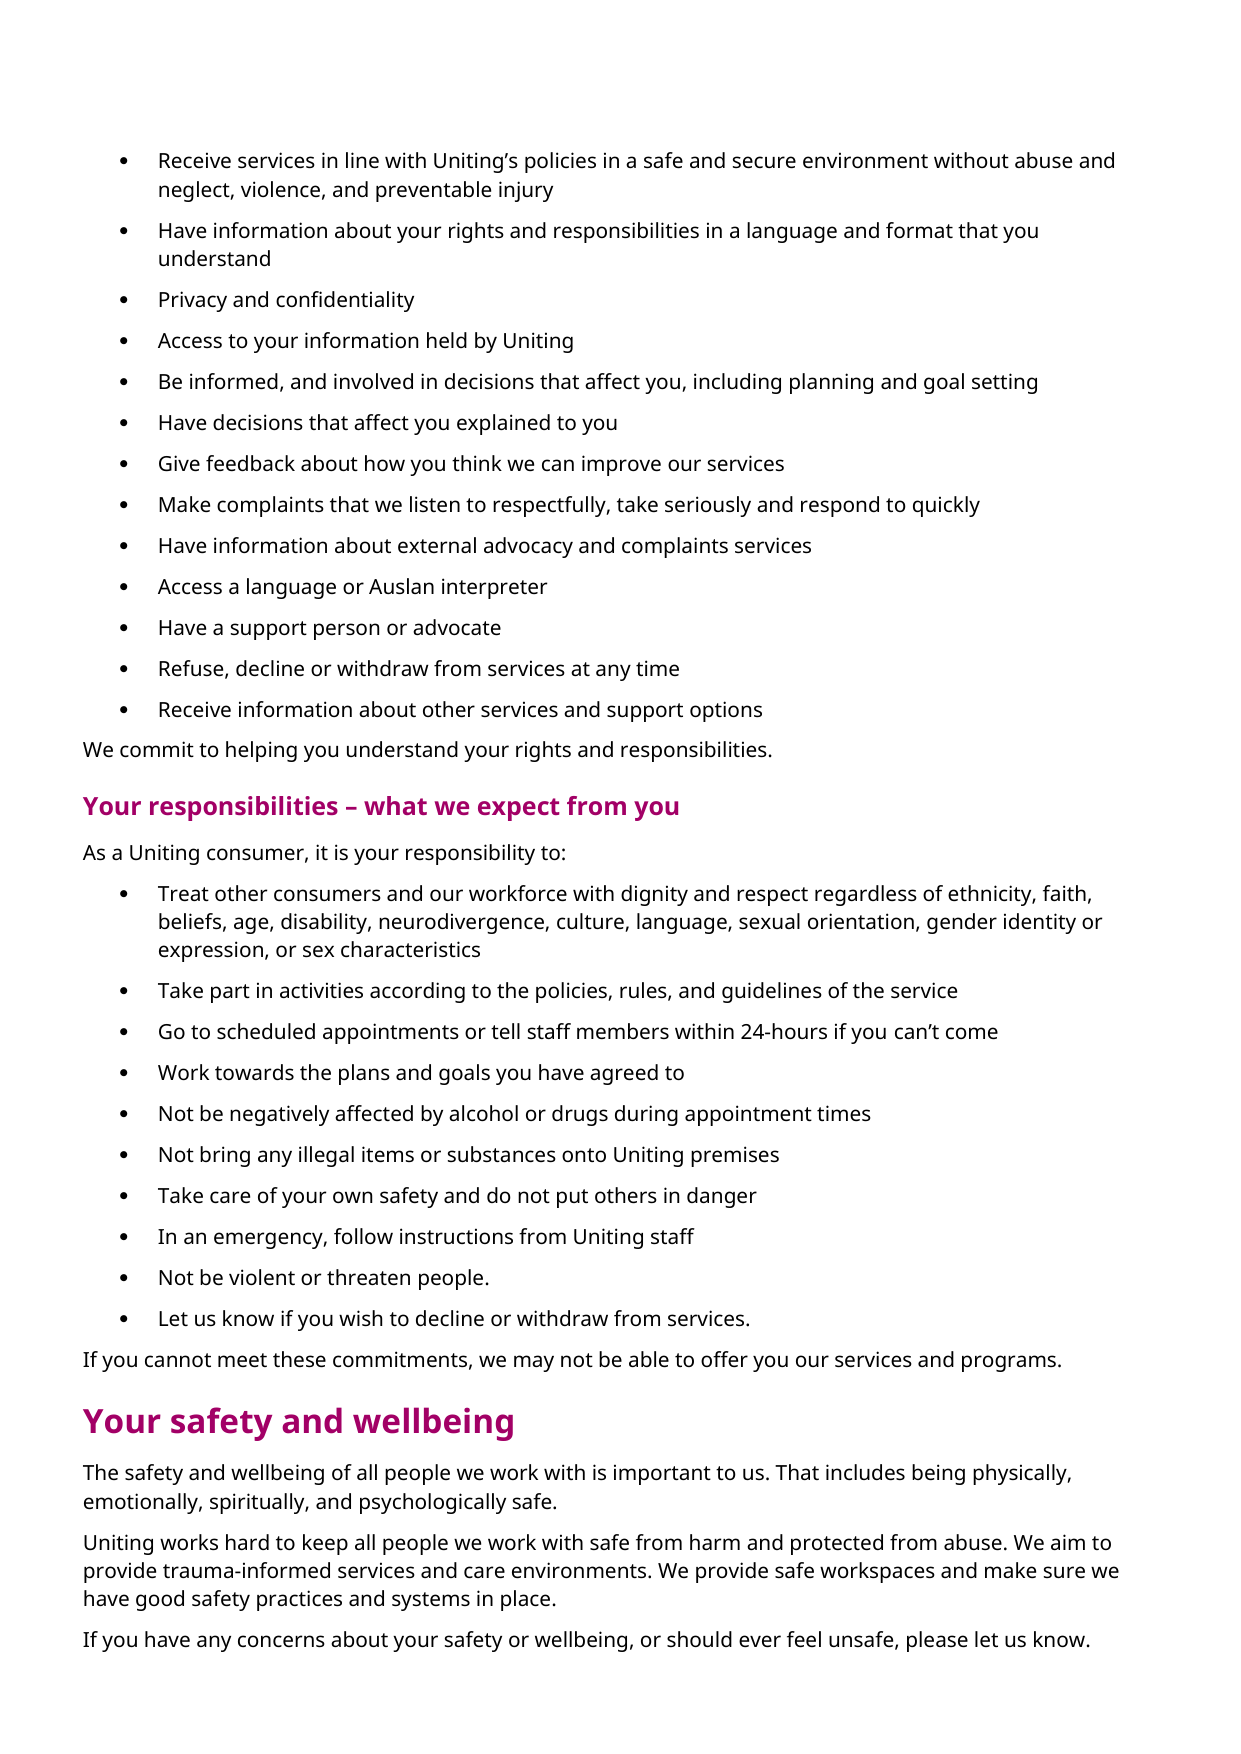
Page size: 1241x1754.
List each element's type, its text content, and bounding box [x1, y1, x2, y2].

list Be informed, and involved in decisions that affect you, including planning and goal setting [120, 367, 1157, 396]
list Access a language or Auslan interpreter [120, 572, 1157, 600]
text If you have any concerns about your safety or wellbeing, or should ever feel unsafe, please let us know. [83, 1626, 1157, 1654]
list Receive services in line with Uniting’s policies in a safe and secure environment without abuse and neglect, violence, and preventable injury [120, 147, 1157, 203]
list Let us know if you wish to decline or withdraw from services. [120, 1304, 1157, 1332]
list Give feedback about how you think we can improve our services [120, 449, 1157, 477]
list Go to scheduled appointments or tell staff members within 24-hours if you can’t come [120, 1017, 1157, 1046]
text If you cannot meet these commitments, we may not be able to offer you our services and programs. [83, 1345, 1157, 1373]
list In an emergency, follow instructions from Uniting staff [120, 1222, 1157, 1251]
list Treat other consumers and our workforce with dignity and respect regardless of ethnicity, faith, beliefs, age, disability, neurodivergence, culture, language, sexual orientation, gender identity or expression, or sex characteristics [120, 879, 1157, 964]
list Not be violent or threaten people. [120, 1263, 1157, 1291]
list Take part in activities according to the policies, rules, and guidelines of the service [120, 976, 1157, 1005]
list Privacy and confidentiality [120, 285, 1157, 314]
list Have a support person or advocate [120, 613, 1157, 641]
list Refuse, decline or withdraw from services at any time [120, 654, 1157, 682]
text We commit to helping you understand your rights and responsibilities. [83, 736, 1157, 764]
list Have decisions that affect you explained to you [120, 408, 1157, 437]
list Have information about your rights and responsibilities in a language and format that you understand [120, 216, 1157, 273]
subtitle Your responsibilities – what we expect from you [83, 789, 1157, 823]
list Access to your information held by Uniting [120, 326, 1157, 355]
subtitle Your safety and wellbeing [83, 1398, 1157, 1444]
list Not be negatively affected by alcohol or drugs during appointment times [120, 1099, 1157, 1128]
list Receive information about other services and support options [120, 695, 1157, 723]
text The safety and wellbeing of all people we work with is important to us. That includes being physically, emotionally, spiritually, and psychologically safe. [83, 1458, 1157, 1515]
list Not bring any illegal items or substances onto Uniting premises [120, 1140, 1157, 1169]
list Make complaints that we listen to respectfully, take seriously and respond to quickly [120, 490, 1157, 518]
list Work towards the plans and goals you have agreed to [120, 1058, 1157, 1087]
text As a Uniting consumer, it is your responsibility to: [83, 838, 1157, 866]
list Take care of your own safety and do not put others in danger [120, 1181, 1157, 1209]
text Uniting works hard to keep all people we work with safe from harm and protected from abuse. We aim to provide trauma-informed services and care environments. We provide safe workspaces and make sure we have good safety practices and systems in place. [83, 1528, 1157, 1613]
list Have information about external advocacy and complaints services [120, 531, 1157, 559]
